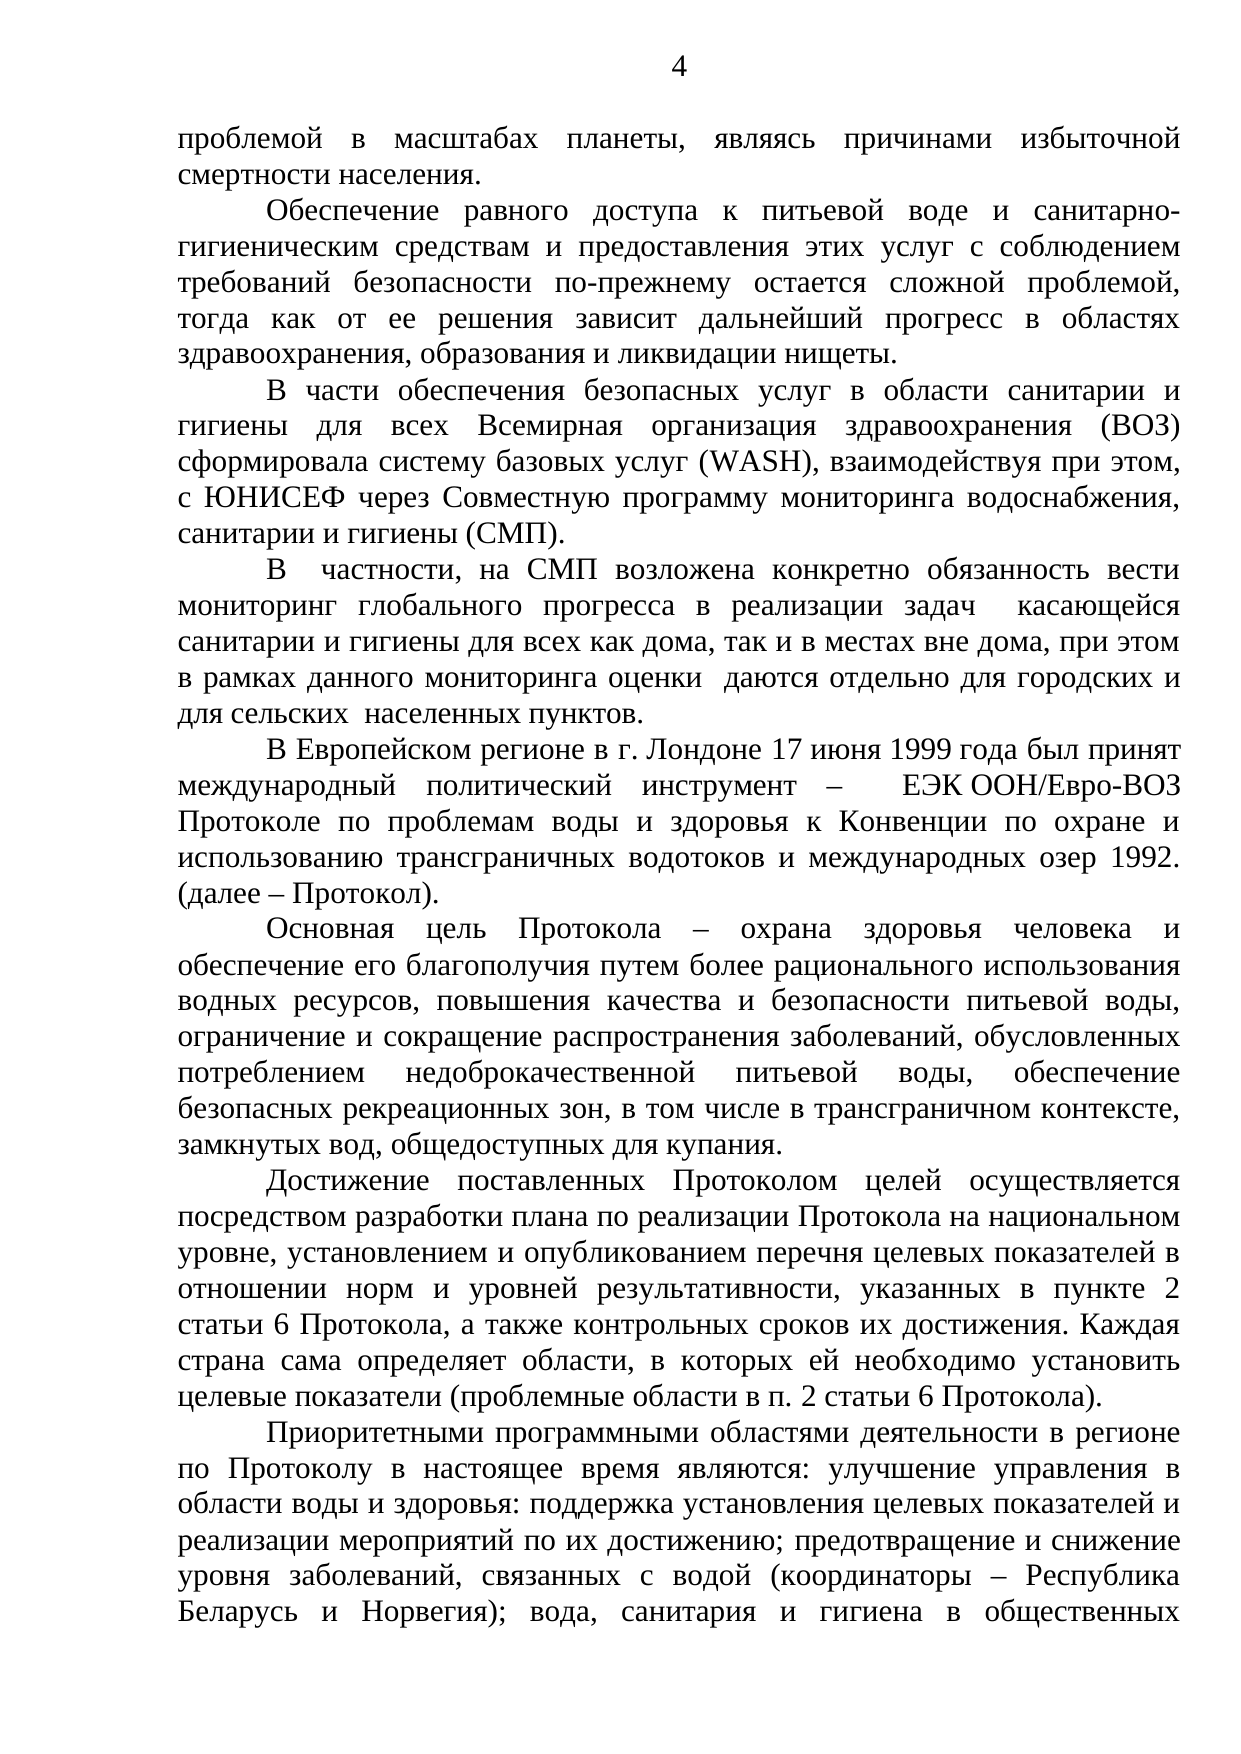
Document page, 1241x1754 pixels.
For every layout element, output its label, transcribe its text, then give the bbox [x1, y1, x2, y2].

text В части обеспечения безопасных услуг в области санитарии и гигиены для всех Всемирная организация здравоохранения (ВОЗ) сформировала систему базовых услуг (WASH), взаимодействуя при этом, с ЮНИСЕФ через Совместную программу мониторинга водоснабжения, санитарии и гигиены (СМП). [177, 371, 1181, 550]
text В частности, на СМП возложена конкретно обязанность вести мониторинг глобального прогресса в реализации задач касающейся санитарии и гигиены для всех как дома, так и в местах вне дома, при этом в рамках данного мониторинга оценки даются отдельно для городских и для сельских населенных пунктов. [177, 550, 1181, 730]
text Обеспечение равного доступа к питьевой воде и санитарно-гигиеническим средствам и предоставления этих услуг с соблюдением требований безопасности по-прежнему остается сложной проблемой, тогда как от ее решения зависит дальнейший прогресс в областях здравоохранения, образования и ликвидации нищеты. [177, 191, 1181, 371]
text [177, 119, 1181, 191]
text В Европейском регионе в г. Лондоне 17 июня 1999 года был принят международный политический инструмент – ЕЭК ООН/Евро-ВОЗ Протоколе по проблемам воды и здоровья к Конвенции по охране и использованию трансграничных водотоков и международных озер 1992. (далее – Протокол). [177, 730, 1181, 910]
text Основная цель Протокола – охрана здоровья человека и обеспечение его благополучия путем более рационального использования водных ресурсов, повышения качества и безопасности питьевой воды, ограничение и сокращение распространения заболеваний, обусловленных потреблением недоброкачественной питьевой воды, обеспечение безопасных рекреационных зон, в том числе в трансграничном контексте, замкнутых вод, общедоступных для купания. [177, 910, 1181, 1161]
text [177, 1413, 1181, 1628]
text Достижение поставленных Протоколом целей осуществляется посредством разработки плана по реализации Протокола на национальном уровне, установлением и опубликованием перечня целевых показателей в отношении норм и уровней результативности, указанных в пункте 2 статьи 6 Протокола, а также контрольных сроков их достижения. Каждая страна сама определяет области, в которых ей необходимо установить целевые показатели (проблемные области в п. 2 статьи 6 Протокола). [177, 1161, 1181, 1413]
